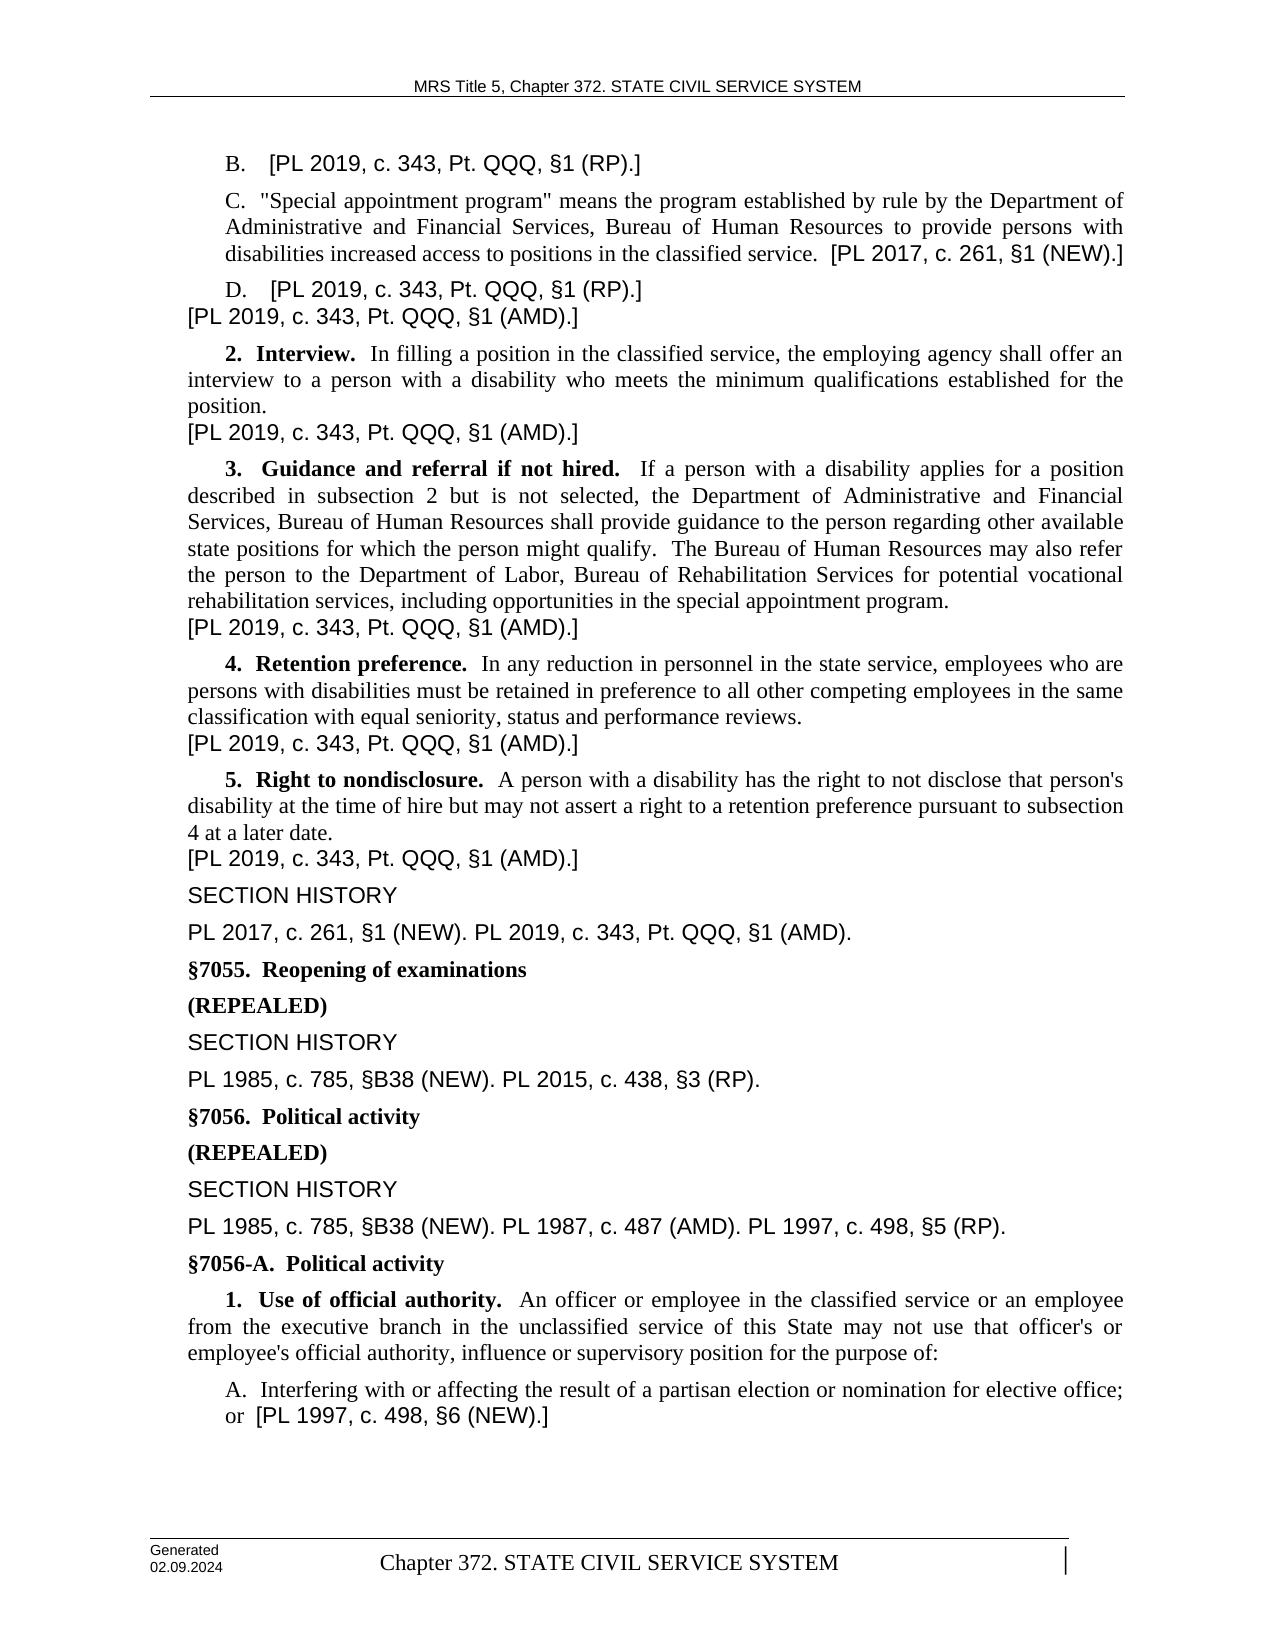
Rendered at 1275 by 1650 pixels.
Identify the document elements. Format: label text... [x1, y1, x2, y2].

text D. [PL 2019, c. 343, Pt. QQQ, §1 (RP).] [225, 276, 1125, 303]
text §7056-A. Political activity [187, 1250, 1125, 1276]
text PL 1985, c. 785, §B38 (NEW). PL 2015, c. 438, §3 (RP). [187, 1066, 1125, 1092]
text SECTION HISTORY [187, 1029, 1125, 1056]
text 4. Retention preference. In any reduction in personnel in the state service, employees who are persons with disabilities must be retained in preference to all other competing employees in the same classification with equal seniority, status and performance reviews. [187, 650, 1125, 729]
text (REPEALED) [187, 992, 1125, 1019]
text PL 1985, c. 785, §B38 (NEW). PL 1987, c. 487 (AMD). PL 1997, c. 498, §5 (RP). [187, 1213, 1125, 1239]
text 5. Right to nondisclosure. A person with a disability has the right to not disclose that person's disability at the time of hire but may not assert a right to a retention preference pursuant to subsection 4 at a later date. [187, 766, 1125, 845]
text [PL 2019, c. 343, Pt. QQQ, §1 (AMD).] [187, 845, 1125, 872]
text (REPEALED) [187, 1139, 1125, 1166]
text C. "Special appointment program" means the program established by rule by the Department of Administrative and Financial Services, Bureau of Human Resources to provide persons with disabilities increased access to positions in the classified service. [PL 2017, c. 261, §1 (NEW).] [225, 187, 1125, 266]
text SECTION HISTORY [187, 882, 1125, 908]
text A. Interfering with or affecting the result of a partisan election or nomination for elective office; or [PL 1997, c. 498, §6 (NEW).] [225, 1376, 1125, 1429]
text [PL 2019, c. 343, Pt. QQQ, §1 (AMD).] [187, 729, 1125, 756]
text PL 2017, c. 261, §1 (NEW). PL 2019, c. 343, Pt. QQQ, §1 (AMD). [187, 919, 1125, 945]
text [PL 2019, c. 343, Pt. QQQ, §1 (AMD).] [187, 419, 1125, 445]
text §7056. Political activity [187, 1103, 1125, 1129]
text SECTION HISTORY [187, 1176, 1125, 1203]
text 3. Guidance and referral if not hired. If a person with a disability applies for a position described in subsection 2 but is not selected, the Department of Administrative and Financial Services, Bureau of Human Resources shall provide guidance to the person regarding other available state positions for which the person might qualify. The Bureau of Human Resources may also refer the person to the Department of Labor, Bureau of Rehabilitation Services for potential vocational rehabilitation services, including opportunities in the special appointment program. [187, 456, 1125, 614]
text [PL 2019, c. 343, Pt. QQQ, §1 (AMD).] [187, 303, 1125, 329]
text 2. Interview. In filling a position in the classified service, the employing agency shall offer an interview to a person with a disability who meets the minimum qualifications established for the position. [187, 340, 1125, 419]
text [PL 2019, c. 343, Pt. QQQ, §1 (AMD).] [187, 614, 1125, 640]
text B. [PL 2019, c. 343, Pt. QQQ, §1 (RP).] [225, 150, 1125, 176]
text 1. Use of official authority. An officer or employee in the classified service or an employee from the executive branch in the unclassified service of this State may not use that officer's or employee's official authority, influence or supervisory position for the purpose of: [187, 1287, 1125, 1366]
text §7055. Reopening of examinations [187, 956, 1125, 982]
